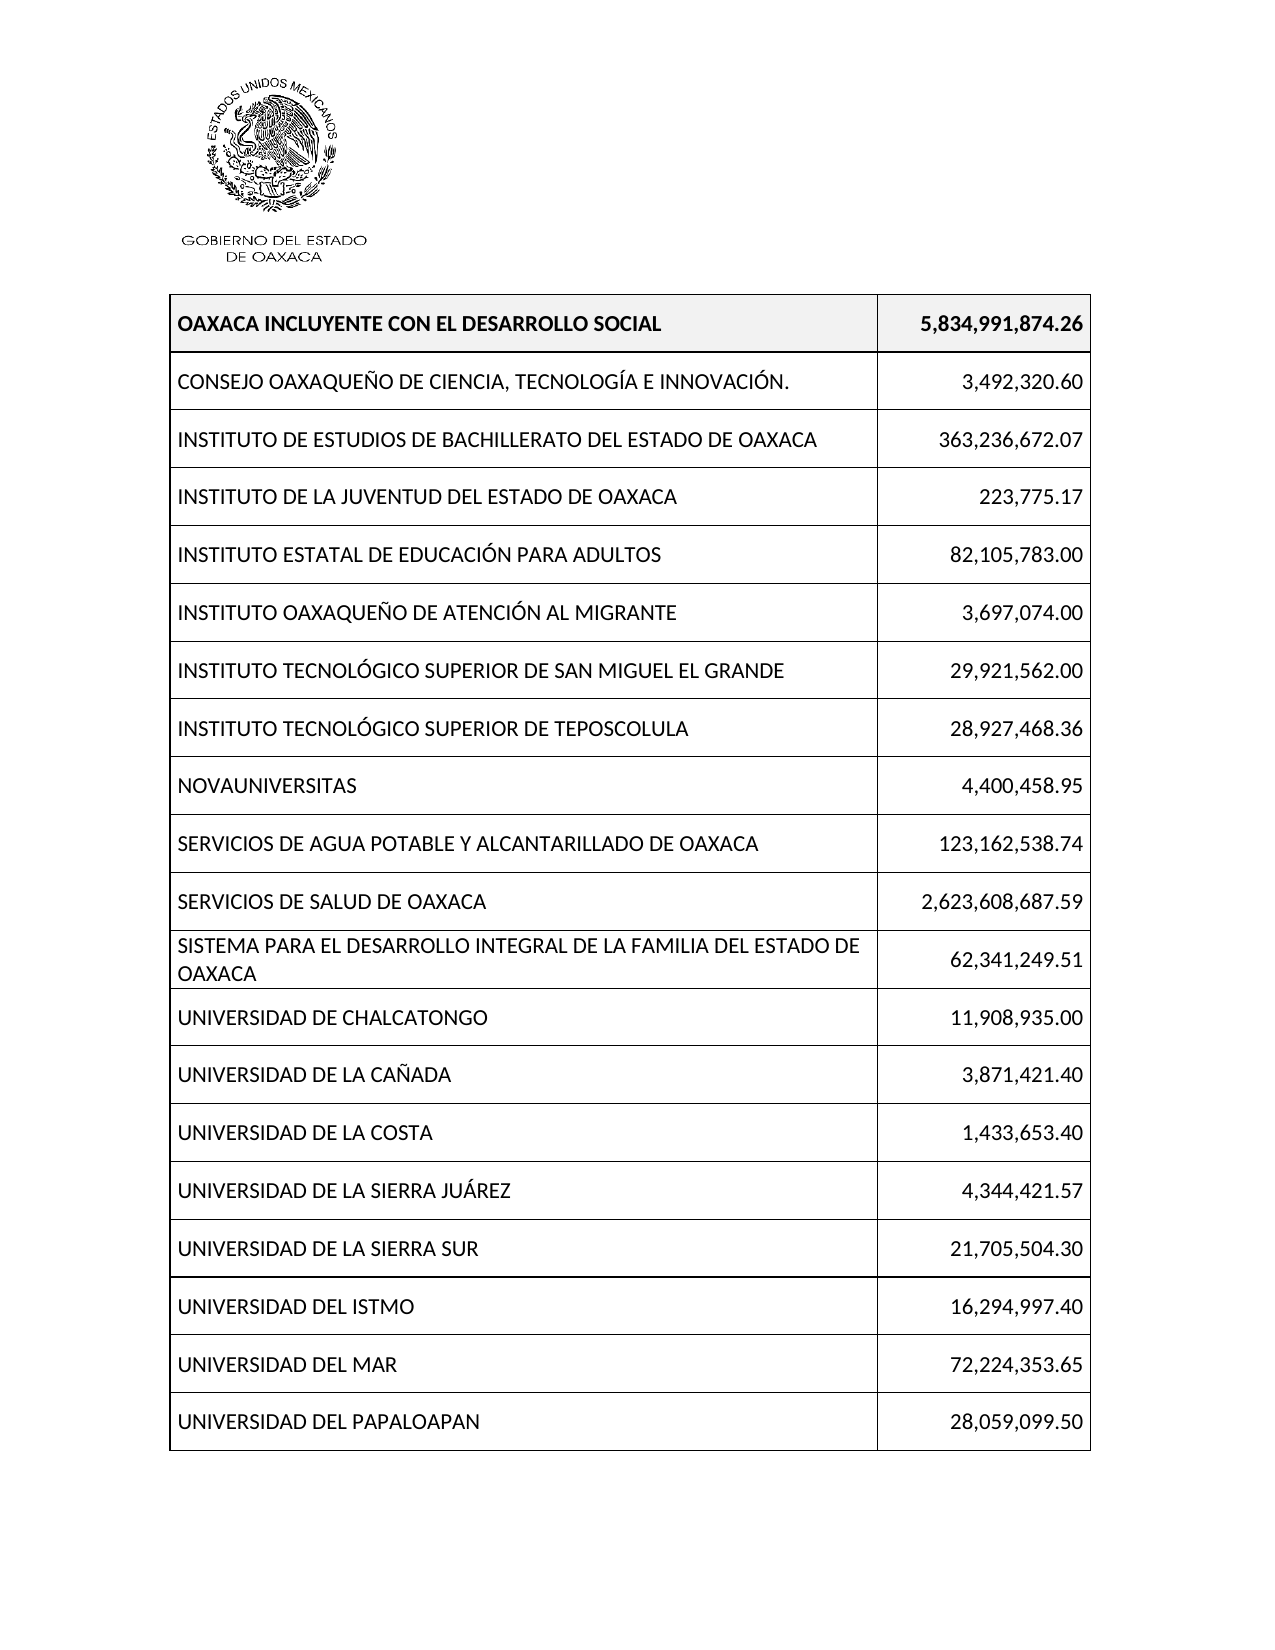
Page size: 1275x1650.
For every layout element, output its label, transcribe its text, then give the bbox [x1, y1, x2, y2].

table_cell CONSEJO OAXAQUEÑO DE CIENCIA, TECNOLOGÍA E INNOVACIÓN. [171, 353, 877, 409]
table_cell 223,775.17 [878, 468, 1090, 525]
table_cell INSTITUTO TECNOLÓGICO SUPERIOR DE SAN MIGUEL EL GRANDE [171, 642, 877, 698]
table_cell 363,236,672.07 [878, 410, 1090, 467]
table_cell UNIVERSIDAD DE LA SIERRA JUÁREZ [171, 1162, 877, 1219]
table_cell 21,705,504.30 [878, 1220, 1090, 1276]
table_cell INSTITUTO DE LA JUVENTUD DEL ESTADO DE OAXACA [171, 468, 877, 525]
table_cell 16,294,997.40 [878, 1278, 1090, 1334]
table_cell 2,623,608,687.59 [878, 873, 1090, 929]
table_cell INSTITUTO ESTATAL DE EDUCACIÓN PARA ADULTOS [171, 526, 877, 583]
table_cell INSTITUTO DE ESTUDIOS DE BACHILLERATO DEL ESTADO DE OAXACA [171, 410, 877, 467]
table_cell SERVICIOS DE SALUD DE OAXACA [171, 873, 877, 929]
table_cell 123,162,538.74 [878, 815, 1090, 872]
picture [177, 73, 371, 266]
table_cell UNIVERSIDAD DEL PAPALOAPAN [171, 1393, 877, 1450]
table_cell 62,341,249.51 [878, 931, 1090, 987]
table_cell 72,224,353.65 [878, 1335, 1090, 1392]
table_cell 82,105,783.00 [878, 526, 1090, 583]
table_cell UNIVERSIDAD DE LA CAÑADA [171, 1046, 877, 1103]
table_cell 3,697,074.00 [878, 584, 1090, 641]
table_cell OAXACA INCLUYENTE CON EL DESARROLLO SOCIAL [171, 295, 877, 351]
table_cell UNIVERSIDAD DE LA COSTA [171, 1104, 877, 1161]
table_cell 3,871,421.40 [878, 1046, 1090, 1103]
table_cell UNIVERSIDAD DE CHALCATONGO [171, 989, 877, 1045]
table_cell 28,927,468.36 [878, 699, 1090, 756]
table_cell 28,059,099.50 [878, 1393, 1090, 1450]
table_cell UNIVERSIDAD DE LA SIERRA SUR [171, 1220, 877, 1276]
table_cell 4,344,421.57 [878, 1162, 1090, 1219]
table_cell 4,400,458.95 [878, 757, 1090, 814]
table_cell 5,834,991,874.26 [878, 295, 1090, 351]
table_cell 3,492,320.60 [878, 353, 1090, 409]
table_cell 29,921,562.00 [878, 642, 1090, 698]
table_cell SISTEMA PARA EL DESARROLLO INTEGRAL DE LA FAMILIA DEL ESTADO DE OAXACA [171, 931, 877, 987]
table_cell SERVICIOS DE AGUA POTABLE Y ALCANTARILLADO DE OAXACA [171, 815, 877, 872]
table_cell NOVAUNIVERSITAS [171, 757, 877, 814]
table_cell UNIVERSIDAD DEL MAR [171, 1335, 877, 1392]
table_cell UNIVERSIDAD DEL ISTMO [171, 1278, 877, 1334]
table_cell 11,908,935.00 [878, 989, 1090, 1045]
table_cell 1,433,653.40 [878, 1104, 1090, 1161]
table_cell INSTITUTO OAXAQUEÑO DE ATENCIÓN AL MIGRANTE [171, 584, 877, 641]
table_cell INSTITUTO TECNOLÓGICO SUPERIOR DE TEPOSCOLULA [171, 699, 877, 756]
